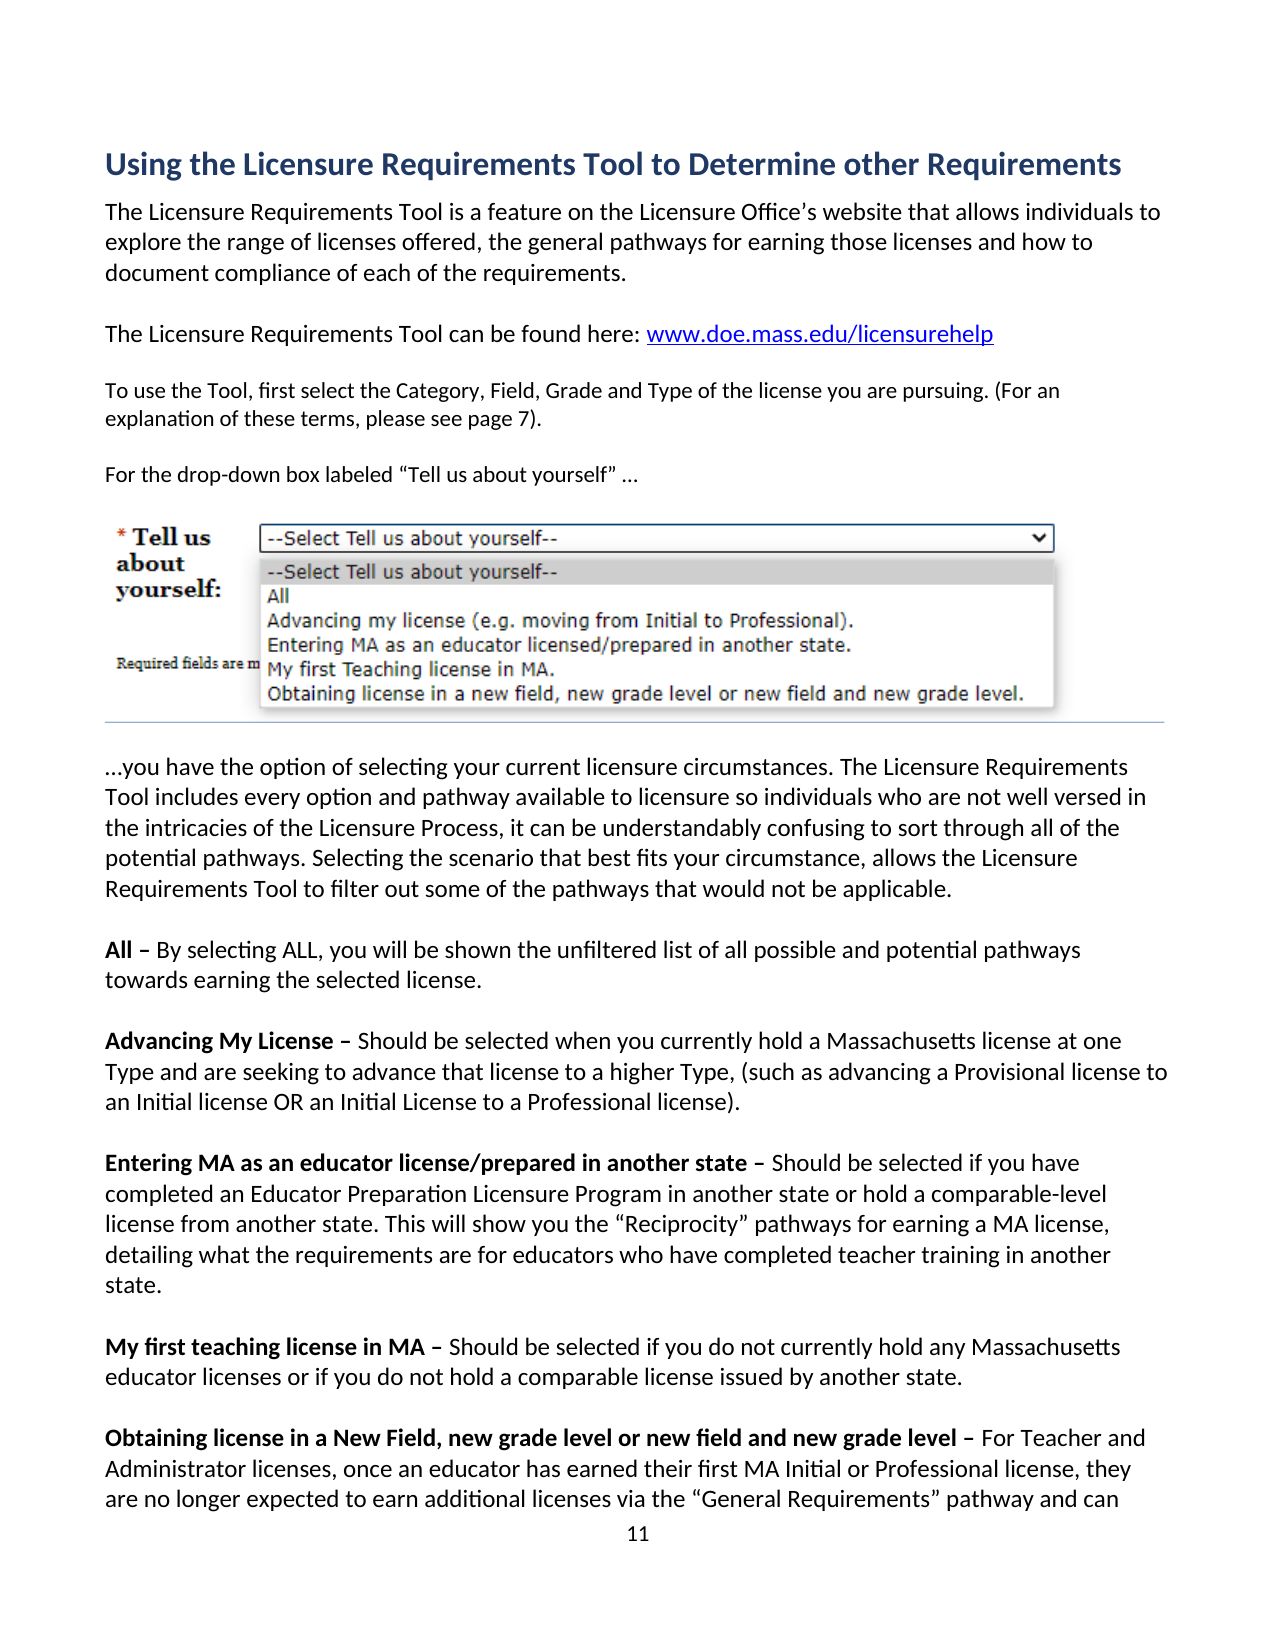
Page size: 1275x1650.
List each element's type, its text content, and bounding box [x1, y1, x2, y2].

text To use the Tool, first select the Category, Field, Grade and Type of the license you are pursuing. (For an explanation of these terms, please see page 7). [105, 376, 1170, 432]
picture [104, 488, 1165, 723]
subtitle Using the Licensure Requirements Tool to Determine other Requirements [105, 142, 1170, 183]
text Advancing My License – Should be selected when you currently hold a Massachusetts license at one Type and are seeking to advance that license to a higher Type, (such as advancing a Provisional license to an Initial license OR an Initial License to a Professional license). [105, 1026, 1170, 1117]
text …you have the option of selecting your current licensure circumstances. The Licensure Requirements Tool includes every option and pathway available to licensure so individuals who are not well versed in the intricacies of the Licensure Process, it can be understandably confusing to sort through all of the potential pathways. Selecting the scenario that best fits your circumstance, allows the Licensure Requirements Tool to filter out some of the pathways that would not be applicable. [105, 751, 1170, 903]
text For the drop-down box labeled “Tell us about yourself” … [105, 460, 1170, 488]
text The Licensure Requirements Tool can be found here: www.doe.mass.edu/licensurehelp [105, 318, 1170, 348]
text My first teaching license in MA – Should be selected if you do not currently hold any Massachusetts educator licenses or if you do not hold a comparable license issued by another state. [105, 1331, 1170, 1392]
text The Licensure Requirements Tool is a feature on the Licensure Office’s website that allows individuals to explore the range of licenses offered, the general pathways for earning those licenses and how to document compliance of each of the requirements. [105, 196, 1170, 287]
text All – By selecting ALL, you will be shown the unfiltered list of all possible and potential pathways towards earning the selected license. [105, 934, 1170, 995]
text Entering MA as an educator license/prepared in another state – Should be selected if you have completed an Educator Preparation Licensure Program in another state or hold a comparable-level license from another state. This will show you the “Reciprocity” pathways for earning a MA license, detailing what the requirements are for educators who have completed teacher training in another state. [105, 1148, 1170, 1300]
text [105, 1422, 1170, 1514]
